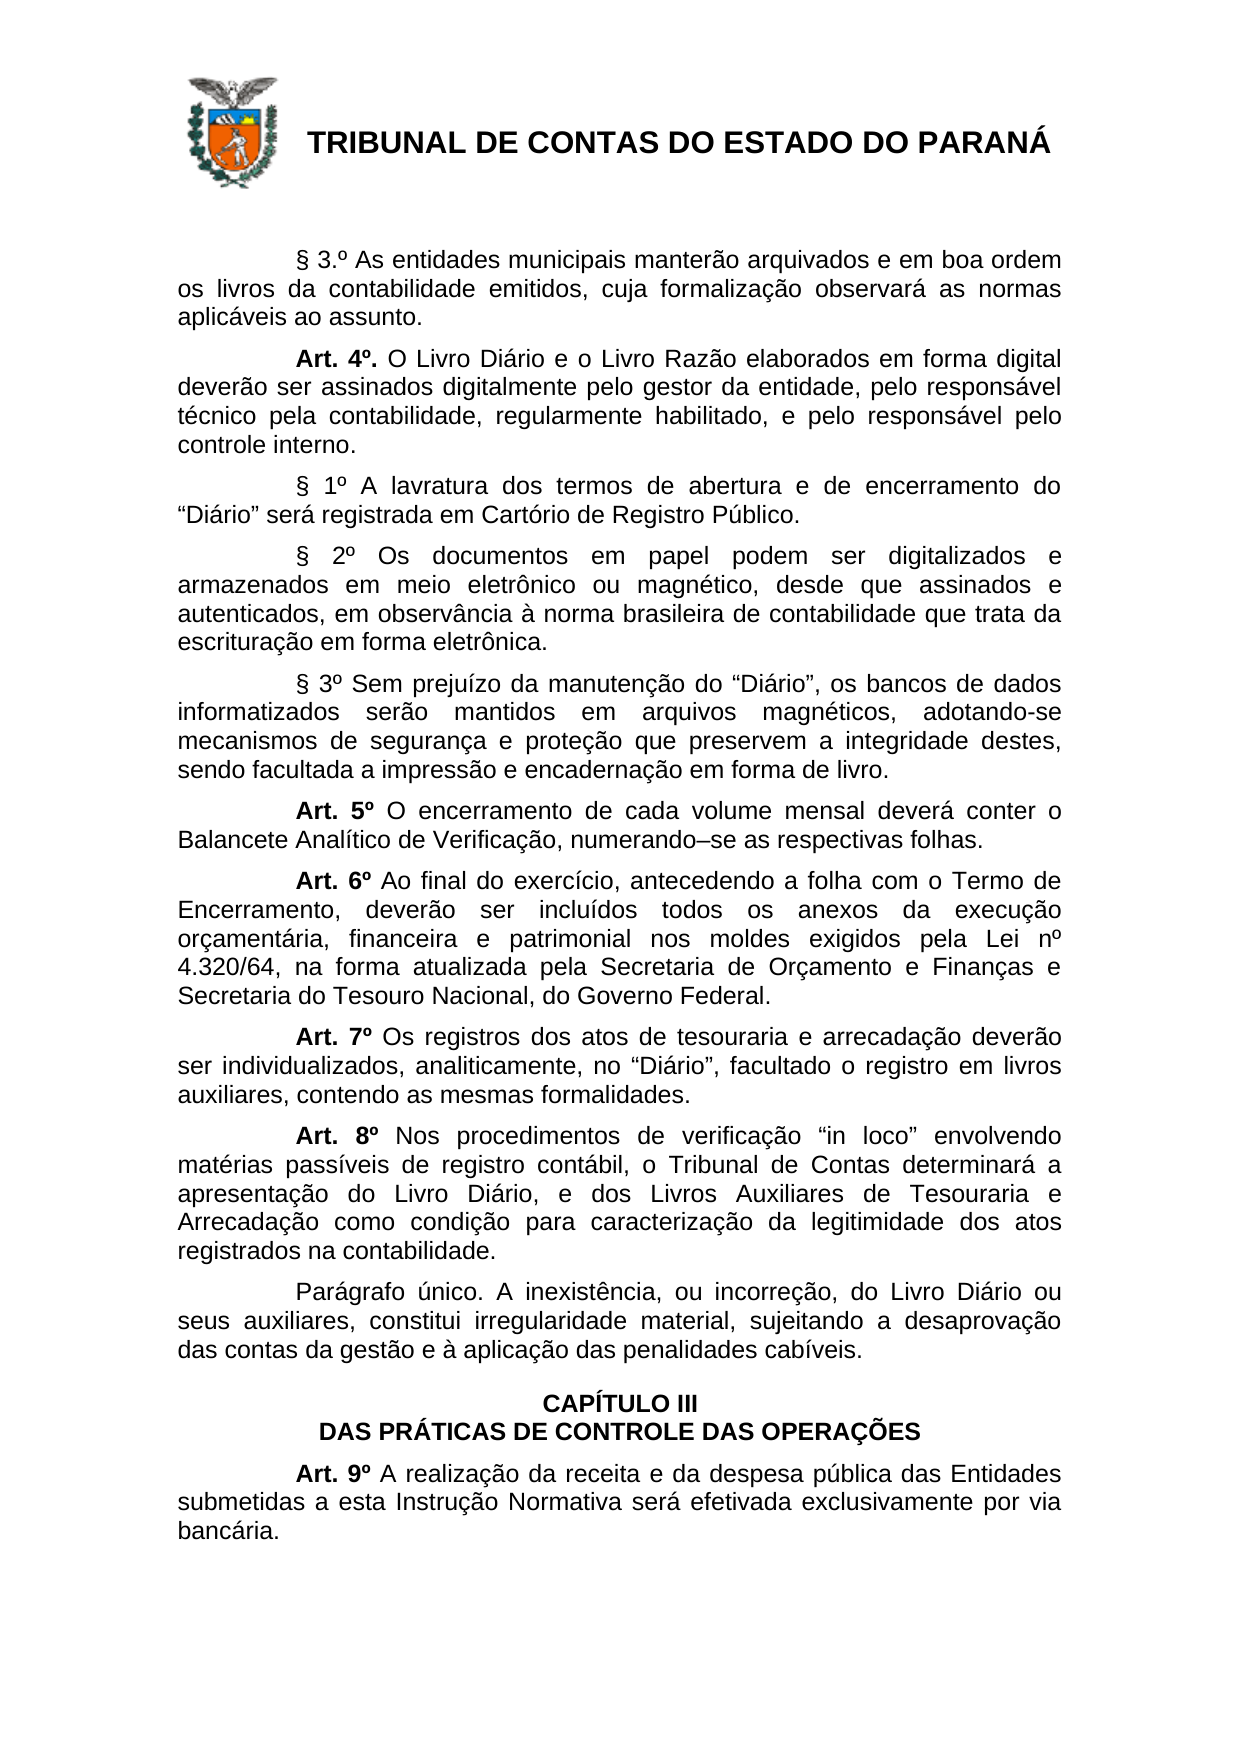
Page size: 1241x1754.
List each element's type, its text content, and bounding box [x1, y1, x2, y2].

text Art. 8º Nos procedimentos de verificação “in loco” envolvendo matérias passíveis de registro contábil, o Tribunal de Contas determinará a apresentação do Livro Diário, e dos Livros Auxiliares de Tesouraria e Arrecadação como condição para caracterização da legitimidade dos atos registrados na contabilidade. [177, 1121, 1063, 1265]
text Art. 7º Os registros dos atos de tesouraria e arrecadação deverão ser individualizados, analiticamente, no “Diário”, facultado o registro em livros auxiliares, contendo as mesmas formalidades. [177, 1022, 1063, 1108]
text § 3º Sem prejuízo da manutenção do “Diário”, os bancos de dados informatizados serão mantidos em arquivos magnéticos, adotando-se mecanismos de segurança e proteção que preservem a integridade destes, sendo facultada a impressão e encadernação em forma de livro. [177, 668, 1063, 783]
text Parágrafo único. A inexistência, ou incorreção, do Livro Diário ou seus auxiliares, constitui irregularidade material, sujeitando a desaprovação das contas da gestão e à aplicação das penalidades cabíveis. [177, 1277, 1063, 1363]
text § 3.º As entidades municipais manterão arquivados e em boa ordem os livros da contabilidade emitidos, cuja formalização observará as normas aplicáveis ao assunto. [177, 245, 1063, 331]
text Art. 6º Ao final do exercício, antecedendo a folha com o Termo de Encerramento, deverão ser incluídos todos os anexos da execução orçamentária, financeira e patrimonial nos moldes exigidos pela Lei nº 4.320/64, na forma atualizada pela Secretaria de Orçamento e Finanças e Secretaria do Tesouro Nacional, do Governo Federal. [177, 866, 1063, 1010]
text Art. 4º. O Livro Diário e o Livro Razão elaborados em forma digital deverão ser assinados digitalmente pelo gestor da entidade, pelo responsável técnico pela contabilidade, regularmente habilitado, e pelo responsável pelo controle interno. [177, 343, 1063, 458]
text § 2º Os documentos em papel podem ser digitalizados e armazenados em meio eletrônico ou magnético, desde que assinados e autenticados, em observância à norma brasileira de contabilidade que trata da escrituração em forma eletrônica. [177, 541, 1063, 656]
text CAPÍTULO III DAS PRÁTICAS DE CONTROLE DAS OPERAÇÕES [177, 1388, 1063, 1446]
text § 1º A lavratura dos termos de abertura e de encerramento do “Diário” será registrada em Cartório de Registro Público. [177, 471, 1063, 528]
picture [185, 75, 285, 192]
text Art. 9º A realização da receita e da despesa pública das Entidades submetidas a esta Instrução Normativa será efetivada exclusivamente por via bancária. [177, 1458, 1063, 1545]
text Art. 5º O encerramento de cada volume mensal deverá conter o Balancete Analítico de Verificação, numerando–se as respectivas folhas. [177, 796, 1063, 853]
